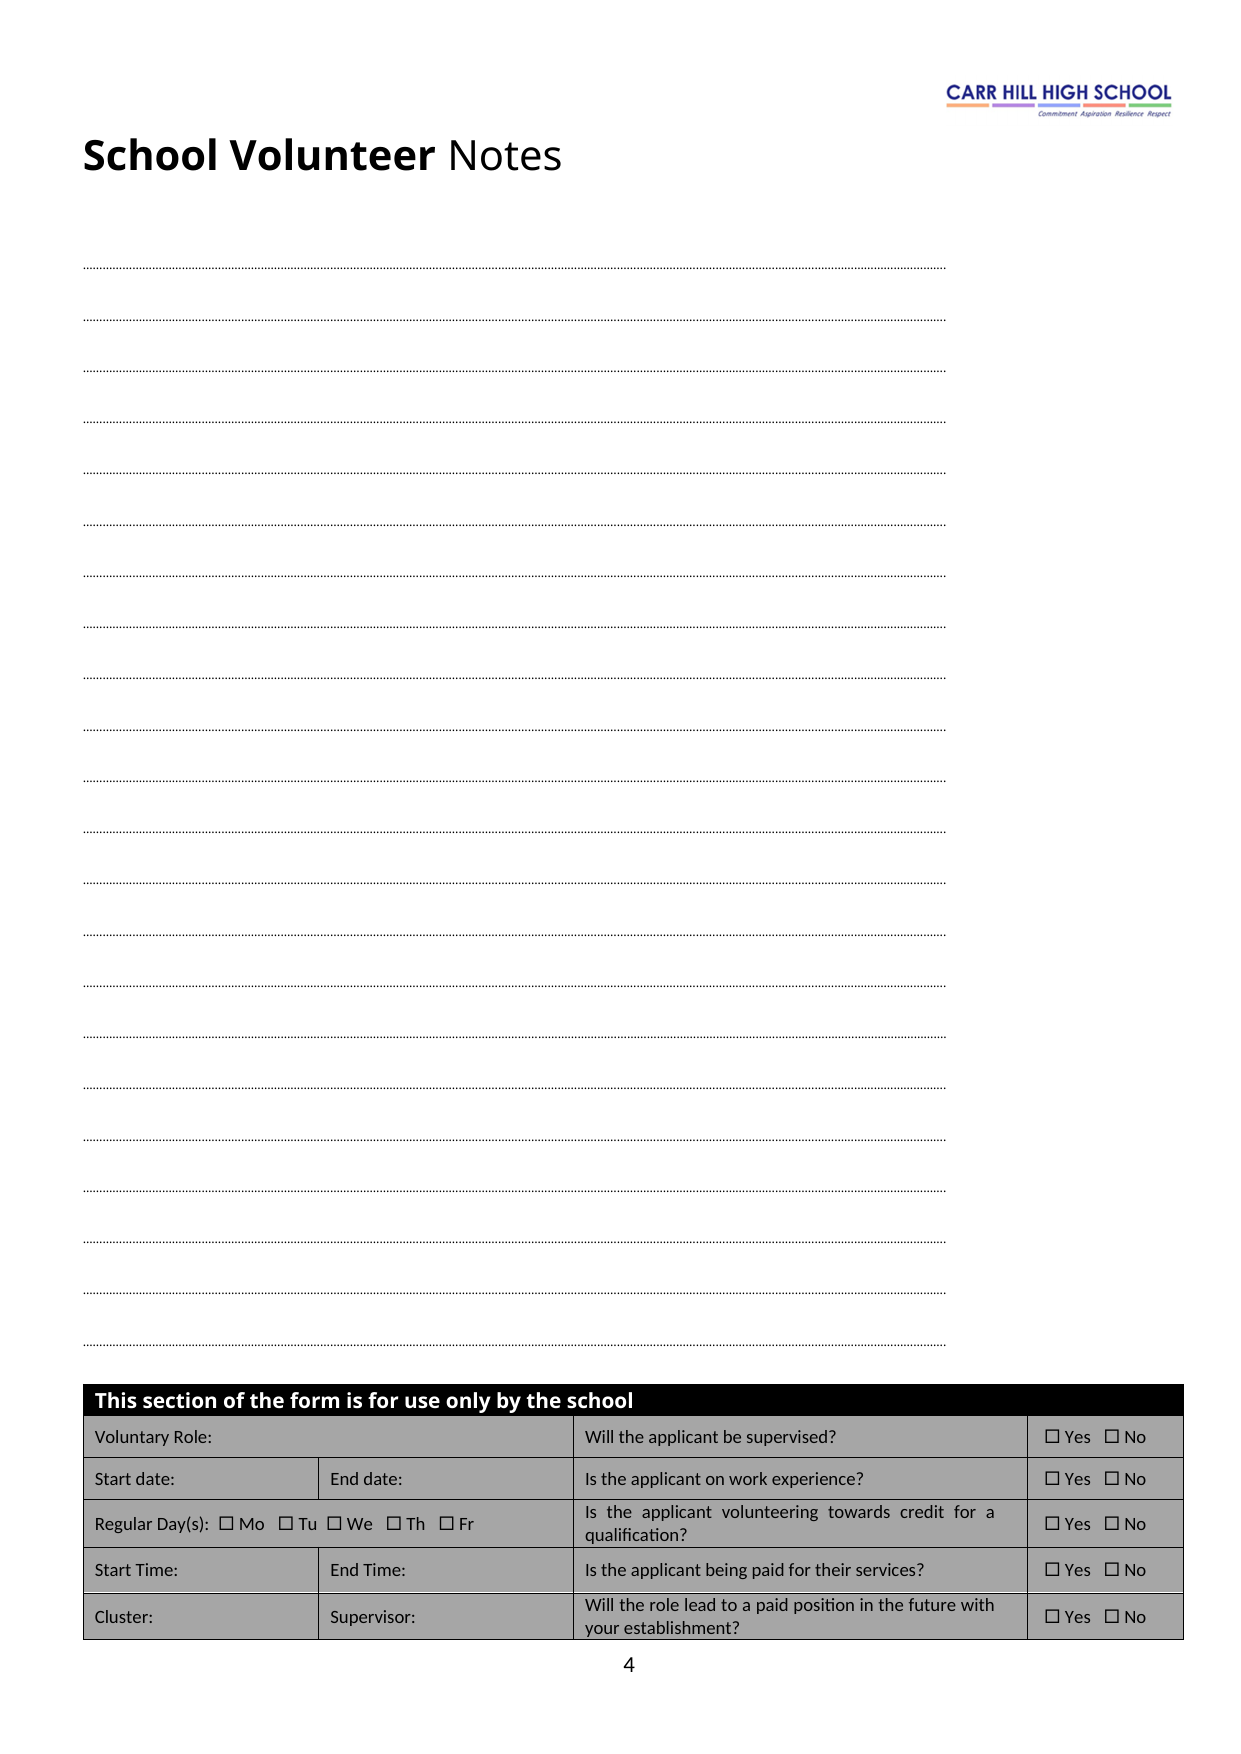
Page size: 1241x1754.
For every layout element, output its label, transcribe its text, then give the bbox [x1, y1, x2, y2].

picture [945, 75, 1174, 126]
text ………………………………………………………………………………………………………………………………………………………………………………………………………………………………………. [83, 769, 1175, 786]
text ………………………………………………………………………………………………………………………………………………………………………………………………………………………………………. [83, 1128, 1175, 1145]
text ………………………………………………………………………………………………………………………………………………………………………………………………………………………………………. [83, 461, 1175, 478]
text ………………………………………………………………………………………………………………………………………………………………………………………………………………………………………. [83, 513, 1175, 530]
table_cell Regular Day(s): Mo Tu We Th Fr [84, 1500, 573, 1547]
text ………………………………………………………………………………………………………………………………………………………………………………………………………………………………………. [83, 359, 1175, 376]
table_cell Voluntary Role: [84, 1416, 573, 1457]
table_cell Yes No [1028, 1500, 1183, 1547]
text ………………………………………………………………………………………………………………………………………………………………………………………………………………………………………. [83, 1025, 1175, 1042]
table_cell Cluster: [84, 1594, 318, 1639]
text ………………………………………………………………………………………………………………………………………………………………………………………………………………………………………. [83, 1333, 1175, 1350]
table_cell Yes No [1028, 1548, 1183, 1592]
text ………………………………………………………………………………………………………………………………………………………………………………………………………………………………………. [83, 718, 1175, 735]
text ………………………………………………………………………………………………………………………………………………………………………………………………………………………………………. [83, 974, 1175, 991]
text ………………………………………………………………………………………………………………………………………………………………………………………………………………………………………. [83, 1230, 1175, 1247]
table_cell Yes No [1028, 1594, 1183, 1639]
table_cell Will the role lead to a paid position in the future with your establishment? [574, 1594, 1027, 1639]
table_cell Is the applicant being paid for their services? [574, 1548, 1027, 1592]
table_cell Yes No [1028, 1458, 1183, 1499]
table_cell Will the applicant be supervised? [574, 1416, 1027, 1457]
table_cell End date: [319, 1458, 573, 1499]
text ………………………………………………………………………………………………………………………………………………………………………………………………………………………………………. [83, 1281, 1175, 1298]
text ………………………………………………………………………………………………………………………………………………………………………………………………………………………………………. [83, 871, 1175, 888]
text ………………………………………………………………………………………………………………………………………………………………………………………………………………………………………. [83, 1076, 1175, 1093]
text ………………………………………………………………………………………………………………………………………………………………………………………………………………………………………. [83, 923, 1175, 940]
text ………………………………………………………………………………………………………………………………………………………………………………………………………………………………………. [83, 308, 1175, 325]
table_cell Start date: [84, 1458, 318, 1499]
table_header This section of the form is for use only by the school [84, 1385, 1183, 1415]
table_cell Start Time: [84, 1548, 318, 1592]
table_cell Is the applicant on work experience? [574, 1458, 1027, 1499]
text ………………………………………………………………………………………………………………………………………………………………………………………………………………………………………. [83, 256, 1175, 273]
table_cell Is the applicant volunteering towards credit for a qualification? [574, 1500, 1027, 1547]
text ………………………………………………………………………………………………………………………………………………………………………………………………………………………………………. [83, 615, 1175, 632]
text ………………………………………………………………………………………………………………………………………………………………………………………………………………………………………. [83, 666, 1175, 683]
table_cell Yes No [1028, 1416, 1183, 1457]
text ………………………………………………………………………………………………………………………………………………………………………………………………………………………………………. [83, 410, 1175, 427]
text School Volunteer Notes [83, 126, 1175, 182]
table_cell End Time: [319, 1548, 573, 1592]
text ………………………………………………………………………………………………………………………………………………………………………………………………………………………………………. [83, 820, 1175, 837]
text ………………………………………………………………………………………………………………………………………………………………………………………………………………………………………. [83, 1179, 1175, 1196]
table_cell Supervisor: [319, 1594, 573, 1639]
text ………………………………………………………………………………………………………………………………………………………………………………………………………………………………………. [83, 564, 1175, 581]
